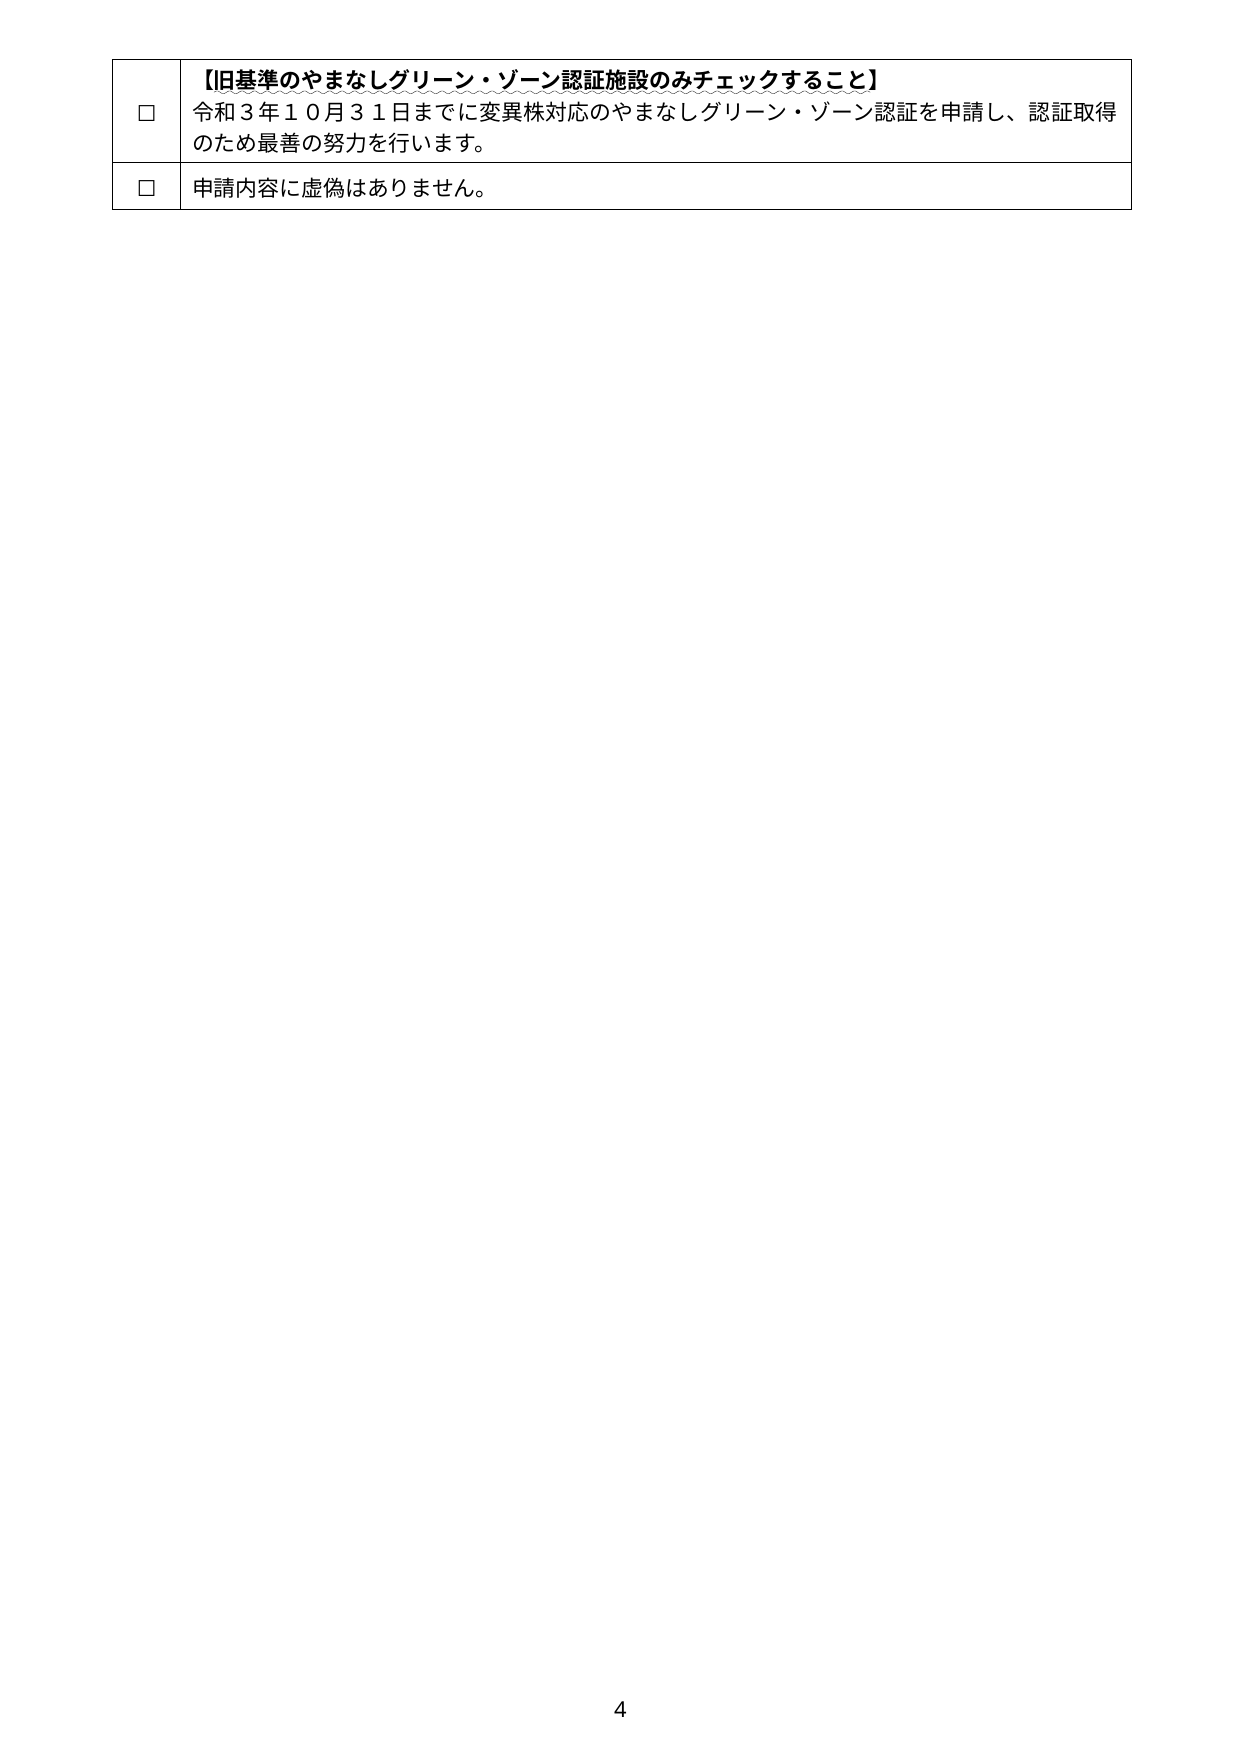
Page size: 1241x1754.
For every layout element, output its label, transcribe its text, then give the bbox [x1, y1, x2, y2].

table_cell [113, 60, 180, 162]
table_cell [113, 163, 180, 209]
table_cell 【旧基準のやまなしグリーン・ゾーン認証施設のみチェックすること】 令和３年１０月３１日までに変異株対応のやまなしグリーン・ゾーン認証を申請し、認証取得のため最善の努力を行います。 [181, 60, 1131, 162]
table_cell 申請内容に虚偽はありません。 [181, 163, 1131, 209]
